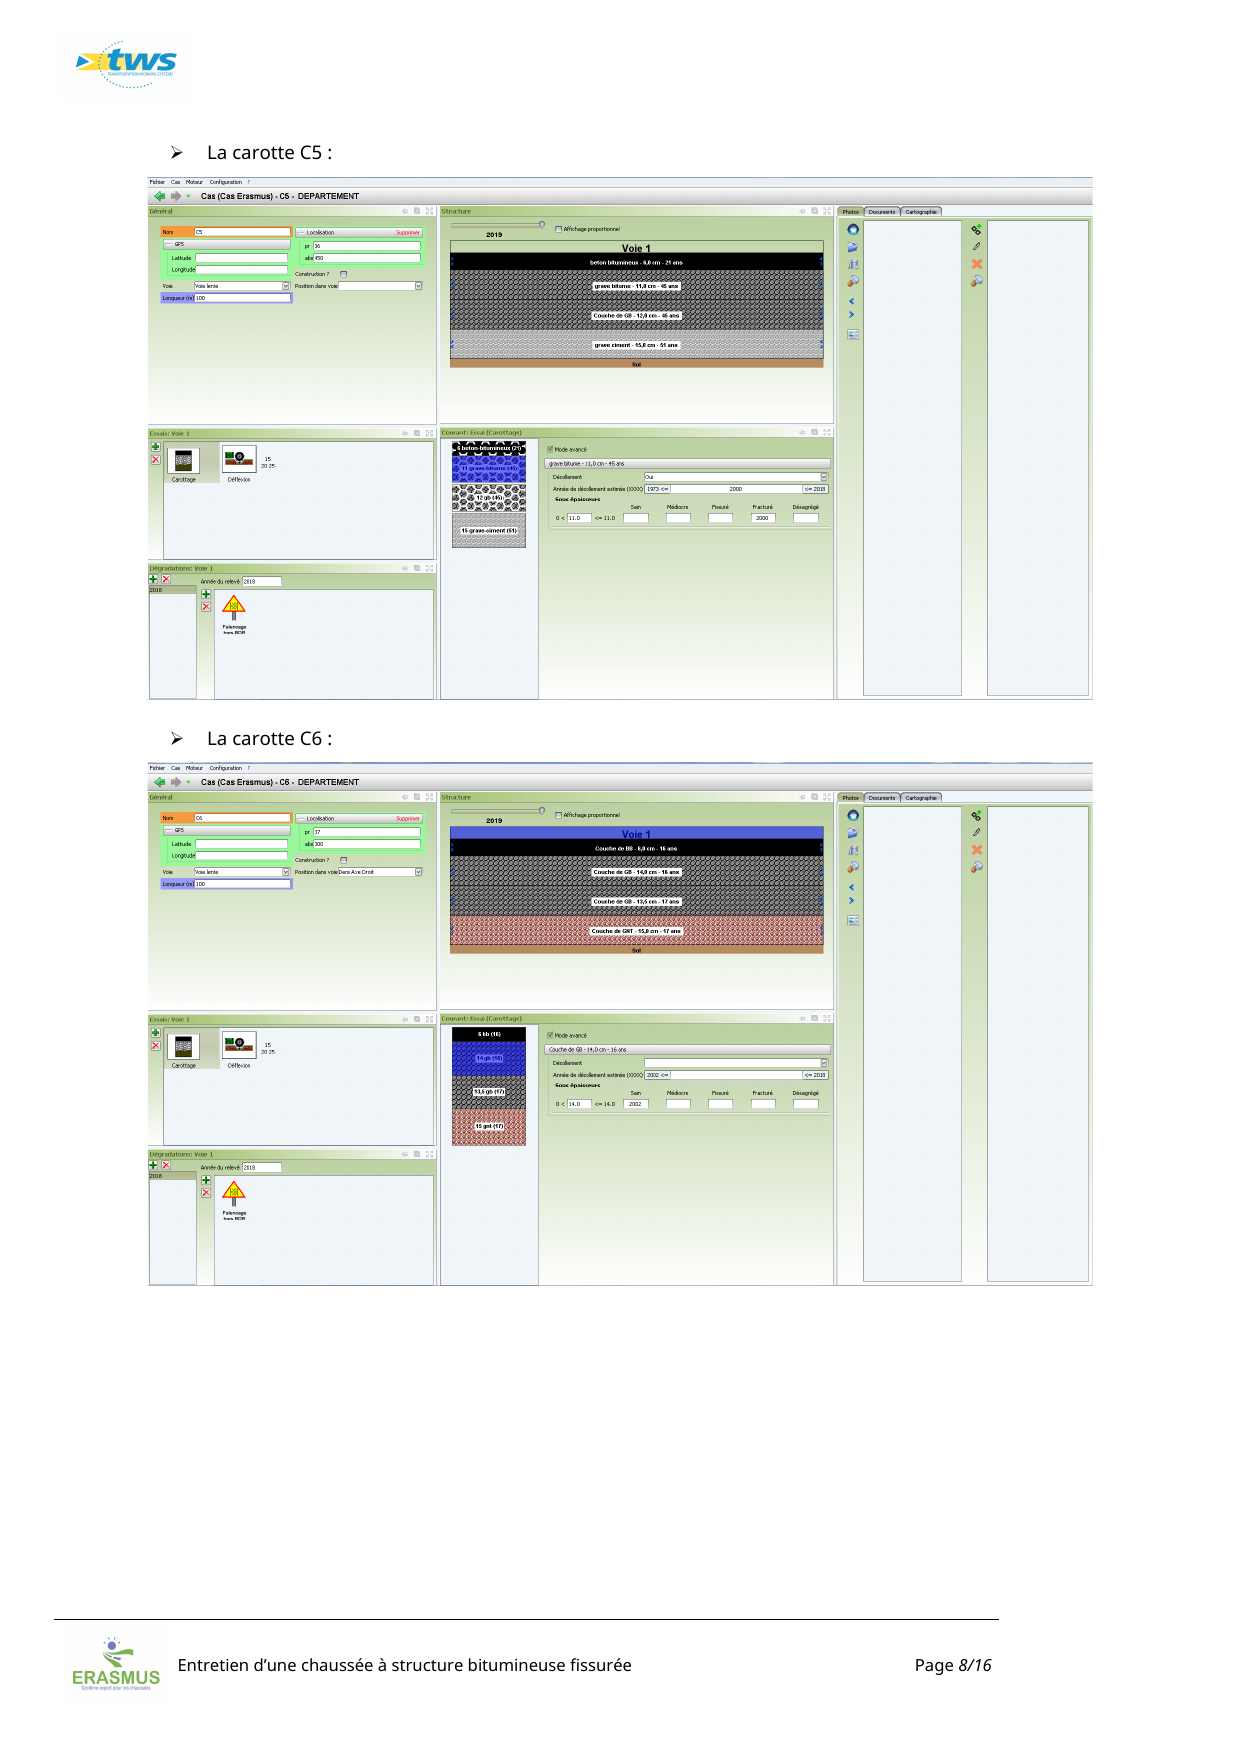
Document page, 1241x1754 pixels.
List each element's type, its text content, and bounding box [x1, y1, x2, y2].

picture [147, 762, 1093, 1286]
picture [61, 1626, 168, 1704]
picture [59, 30, 195, 102]
text La carotte C5 : [169, 139, 1092, 165]
picture [147, 177, 1093, 700]
text La carotte C6 : [169, 725, 1092, 750]
